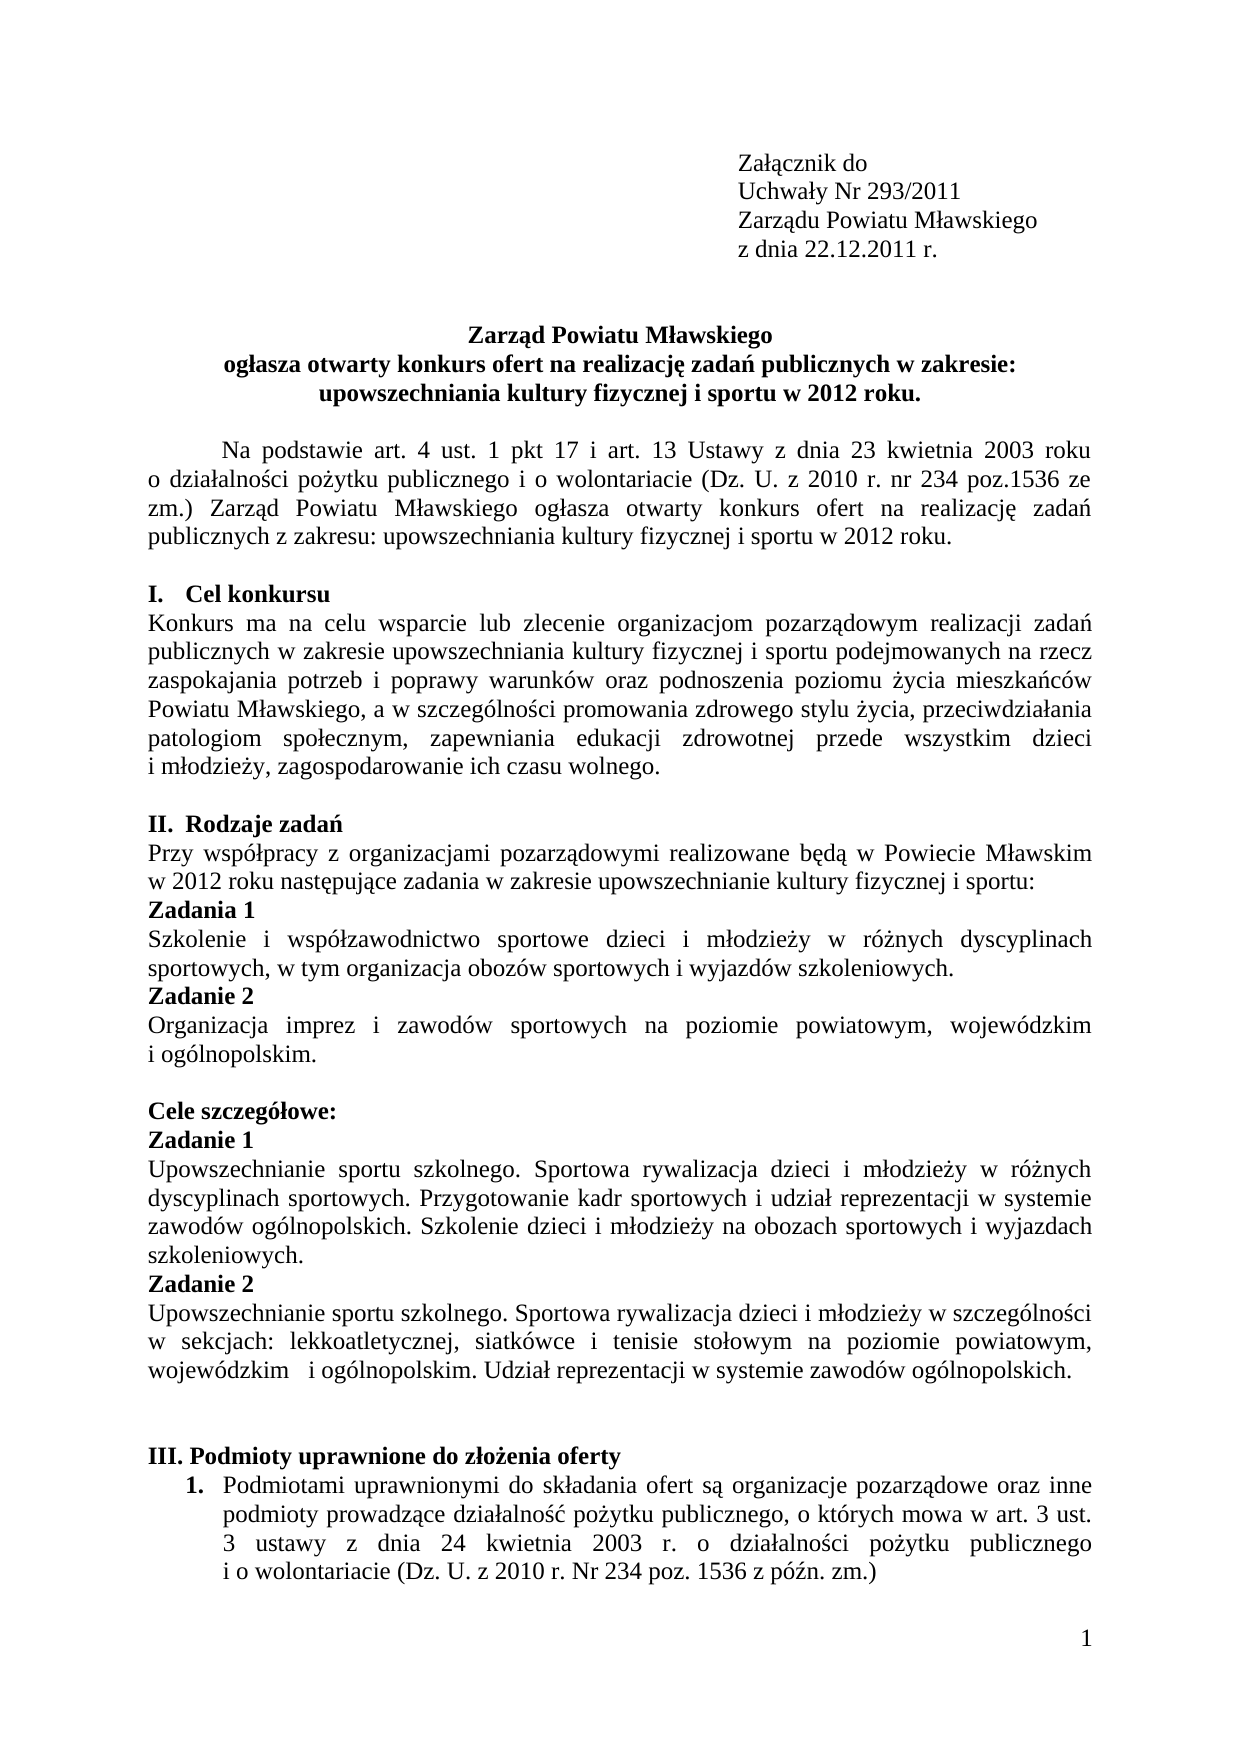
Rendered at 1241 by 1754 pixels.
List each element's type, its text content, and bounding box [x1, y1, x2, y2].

text Przy współpracy z organizacjami pozarządowymi realizowane będą w Powiecie Mławskim w 2012 roku następujące zadania w zakresie upowszechnianie kultury fizycznej i sportu: [148, 838, 1093, 895]
text III. Podmioty uprawnione do złożenia oferty [148, 1441, 1093, 1470]
text Konkurs ma na celu wsparcie lub zlecenie organizacjom pozarządowym realizacji zadań publicznych w zakresie upowszechniania kultury fizycznej i sportu podejmowanych na rzecz zaspokajania potrzeb i poprawy warunków oraz podnoszenia poziomu życia mieszkańców Powiatu Mławskiego, a w szczególności promowania zdrowego stylu życia, przeciwdziałania patologiom społecznym, zapewniania edukacji zdrowotnej przede wszystkim dzieci i młodzieży, zagospodarowanie ich czasu wolnego. [148, 608, 1093, 780]
list Cel konkursu [148, 579, 1093, 608]
text Zarządu Powiatu Mławskiego [664, 205, 1093, 234]
text Upowszechnianie sportu szkolnego. Sportowa rywalizacja dzieci i młodzieży w szczególności w sekcjach: lekkoatletycznej, siatkówce i tenisie stołowym na poziomie powiatowym, wojewódzkim i ogólnopolskim. Udział reprezentacji w systemie zawodów ogólnopolskich. [148, 1298, 1093, 1384]
text Uchwały Nr 293/2011 [664, 176, 1093, 205]
text ogłasza otwarty konkurs ofert na realizację zadań publicznych w zakresie: upowszechniania kultury fizycznej i sportu w 2012 roku. [148, 349, 1093, 406]
list Rodzaje zadań [148, 809, 1093, 838]
text Zadanie 1 [148, 1125, 1093, 1154]
text Szkolenie i współzawodnictwo sportowe dzieci i młodzieży w różnych dyscyplinach sportowych, w tym organizacja obozów sportowych i wyjazdów szkoleniowych. [148, 924, 1093, 981]
text Zarząd Powiatu Mławskiego [148, 320, 1093, 349]
text z dnia 22.12.2011 r. [664, 234, 1093, 263]
text Zadanie 2 [148, 981, 1093, 1010]
text Zadanie 2 [148, 1269, 1093, 1298]
text Upowszechnianie sportu szkolnego. Sportowa rywalizacja dzieci i młodzieży w różnych dyscyplinach sportowych. Przygotowanie kadr sportowych i udział reprezentacji w systemie zawodów ogólnopolskich. Szkolenie dzieci i młodzieży na obozach sportowych i wyjazdach szkoleniowych. [148, 1154, 1093, 1269]
text Na podstawie art. 4 ust. 1 pkt 17 i art. 13 Ustawy z dnia 23 kwietnia 2003 roku o działalności pożytku publicznego i o wolontariacie (Dz. U. z 2010 r. nr 234 poz.1536 ze zm.) Zarząd Powiatu Mławskiego ogłasza otwarty konkurs ofert na realizację zadań publicznych z zakresu: upowszechniania kultury fizycznej i sportu w 2012 roku. [148, 435, 1093, 550]
text Załącznik do [664, 148, 1093, 176]
text Cele szczegółowe: [148, 1096, 1093, 1125]
text Zadania 1 [148, 895, 1093, 924]
list Podmiotami uprawnionymi do składania ofert są organizacje pozarządowe oraz inne podmioty prowadzące działalność pożytku publicznego, o których mowa w art. 3 ust. 3 ustawy z dnia 24 kwietnia 2003 r. o działalności pożytku publicznego i o wolontariacie (Dz. U. z 2010 r. Nr 234 poz. 1536 z późn. zm.) [185, 1470, 1093, 1585]
text Organizacja imprez i zawodów sportowych na poziomie powiatowym, wojewódzkim i ogólnopolskim. [148, 1010, 1093, 1068]
